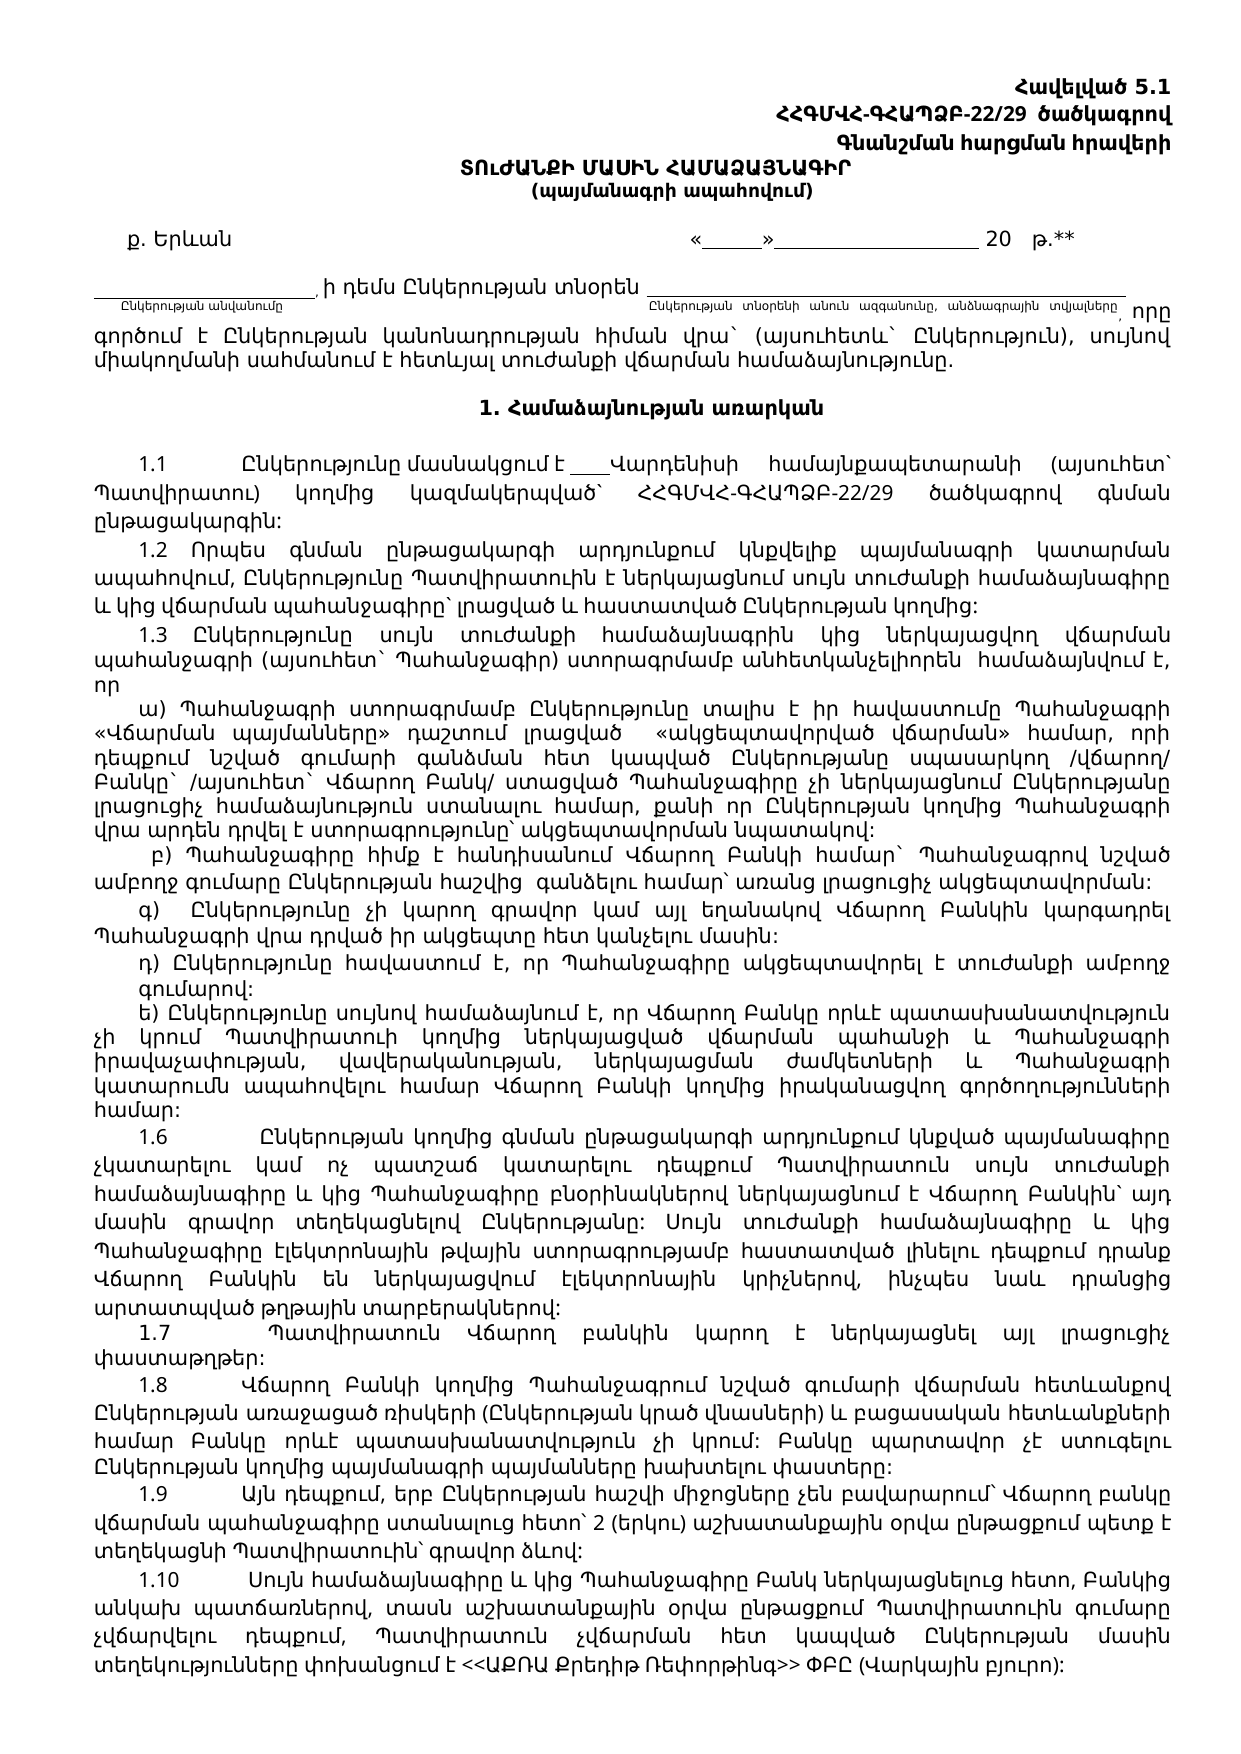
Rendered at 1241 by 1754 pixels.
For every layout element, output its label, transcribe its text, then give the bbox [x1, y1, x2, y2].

list Ընկերության կողմից գնման ընթացակարգի արդյունքում կնքված պայմանագիրը չկատարելու կամ ոչ պատշաճ կատարելու դեպքում Պատվիրատուն սույն տուժանքի համաձայնագիրը և կից Պահանջագիրը բնօրինակներով ներկայացնում է Վճարող Բանկին` այդ մասին գրավոր տեղեկացնելով Ընկերությանը: Սույն տուժանքի համաձայնագիրը և կից Պահանջագիրը էլեկտրոնային թվային ստորագրությամբ հաստատված լինելու դեպքում դրանք Վճարող Բանկին են ներկայացվում էլեկտրոնային կրիչներով, ինչպես նաև դրանցից արտատպված թղթային տարբերակներով: [94, 1122, 1171, 1321]
text 1.2 Որպես գնման ընթացակարգի արդյունքում կնքվելիք պայմանագրի կատարման ապահովում, Ընկերությունը Պատվիրատուին է ներկայացնում սույն տուժանքի համաձայնագիրը և կից վճարման պահանջագիրը` լրացված և հաստատված Ընկերության կողմից: [94, 535, 1171, 620]
list Այն դեպքում, երբ Ընկերության հաշվի միջոցները չեն բավարարում՝ Վճարող բանկը վճարման պահանջագիրը ստանալուց հետո՝ 2 (երկու) աշխատանքային օրվա ընթացքում պետք է տեղեկացնի Պատվիրատուին՝ գրավոր ձևով: [94, 1479, 1171, 1565]
text ա) Պահանջագրի ստորագրմամբ Ընկերությունը տալիս է իր հավաստումը Պահանջագրի «Վճարման պայմանները» դաշտում լրացված «ակցեպտավորված վճարման» համար, որի դեպքում նշված գումարի գանձման հետ կապված Ընկերությանը սպասարկող /վճարող/ Բանկը` /այսուհետ` Վճարող Բանկ/ ստացված Պահանջագիրը չի ներկայացնում Ընկերությանը լրացուցիչ համաձայնություն ստանալու համար, քանի որ Ընկերության կողմից Պահանջագրի վրա արդեն դրվել է ստորագրությունը՝ ակցեպտավորման նպատակով: [94, 697, 1171, 843]
text 1. Համաձայնության առարկան [131, 396, 1171, 421]
list Պատվիրատուն Վճարող բանկին կարող է ներկայացնել այլ լրացուցիչ փաստաթղթեր: [94, 1321, 1171, 1370]
text ՏՈւԺԱՆՔԻ ՄԱՍԻՆ ՀԱՄԱՁԱՅՆԱԳԻՐ [94, 156, 1171, 180]
text Հավելված 5.1 [94, 75, 1171, 99]
text , ի դեմս Ընկերության տնօրեն [94, 275, 1171, 299]
list Ընկերությունը մասնակցում է Վարդենիսի համայնքապետարանի (այսուհետ` Պատվիրատու) կողմից կազմակերպված` ՀՀԳՄՎՀ-ԳՀԱՊՁԲ-22/29 ծածկագրով գնման ընթացակարգին: [94, 449, 1171, 535]
text գ) Ընկերությունը չի կարող գրավոր կամ այլ եղանակով Վճարող Բանկին կարգադրել Պահանջագրի վրա դրված իր ակցեպտը հետ կանչելու մասին: [94, 895, 1171, 948]
text դ) Ընկերությունը հավաստում է, որ Պահանջագիրը ակցեպտավորել է տուժանքի ամբողջ գումարով: [138, 948, 1171, 1001]
list Վճարող Բանկի կողմից Պահանջագրում նշված գումարի վճարման հետևանքով Ընկերության առաջացած ռիսկերի (Ընկերության կրած վնասների) և բացասական հետևանքների համար Բանկը որևէ պատասխանատվություն չի կրում: Բանկը պարտավոր չէ ստուգելու Ընկերության կողմից պայմանագրի պայմանները խախտելու փաստերը: [94, 1370, 1171, 1479]
text Գնանշման հարցման հրավերի [94, 128, 1171, 156]
list Սույն համաձայնագիրը և կից Պահանջագիրը Բանկ ներկայացնելուց հետո, Բանկից անկախ պատճառներով, տասն աշխատանքային օրվա ընթացքում Պատվիրատուին գումարը չվճարվելու դեպքում, Պատվիրատուն չվճարման հետ կապված Ընկերության մասին տեղեկությունները փոխանցում է <<ԱՔՌԱ Քրեդիթ Ռեփորթինգ>> ՓԲԸ (Վարկային բյուրո): [94, 1565, 1171, 1678]
text (պայմանագրի ապահովում) [94, 180, 1171, 202]
text Ընկերության անվանումը Ընկերության տնօրենի անուն ազգանունը, անձնագրային տվյալները, որը գործում է Ընկերության կանոնադրության հիման վրա` (այսուհետև` Ընկերություն), սույնով միակողմանի սահմանում է հետևյալ տուժանքի վճարման համաձայնությունը. [94, 299, 1171, 372]
text բ) Պահանջագիրը հիմք է հանդիսանում Վճարող Բանկի համար` Պահանջագրով նշված ամբողջ գումարը Ընկերության հաշվից գանձելու համար՝ առանց լրացուցիչ ակցեպտավորման: [94, 843, 1171, 895]
text ՀՀԳՄՎՀ-ԳՀԱՊՁԲ-22/29 ծածկագրով [94, 99, 1171, 128]
text ք. Երևան « » 20 թ.** [94, 227, 1171, 251]
text 1.3 Ընկերությունը սույն տուժանքի համաձայնագրին կից ներկայացվող վճարման պահանջագրի (այսուհետ` Պահանջագիր) ստորագրմամբ անհետկանչելիորեն համաձայնվում է, որ [94, 620, 1171, 697]
text ե) Ընկերությունը սույնով համաձայնում է, որ Վճարող Բանկը որևէ պատասխանատվություն չի կրում Պատվիրատուի կողմից ներկայացված վճարման պահանջի և Պահանջագրի իրավաչափության, վավերականության, ներկայացման ժամկետների և Պահանջագրի կատարումն ապահովելու համար Վճարող Բանկի կողմից իրականացվող գործողությունների համար: [94, 1001, 1171, 1122]
